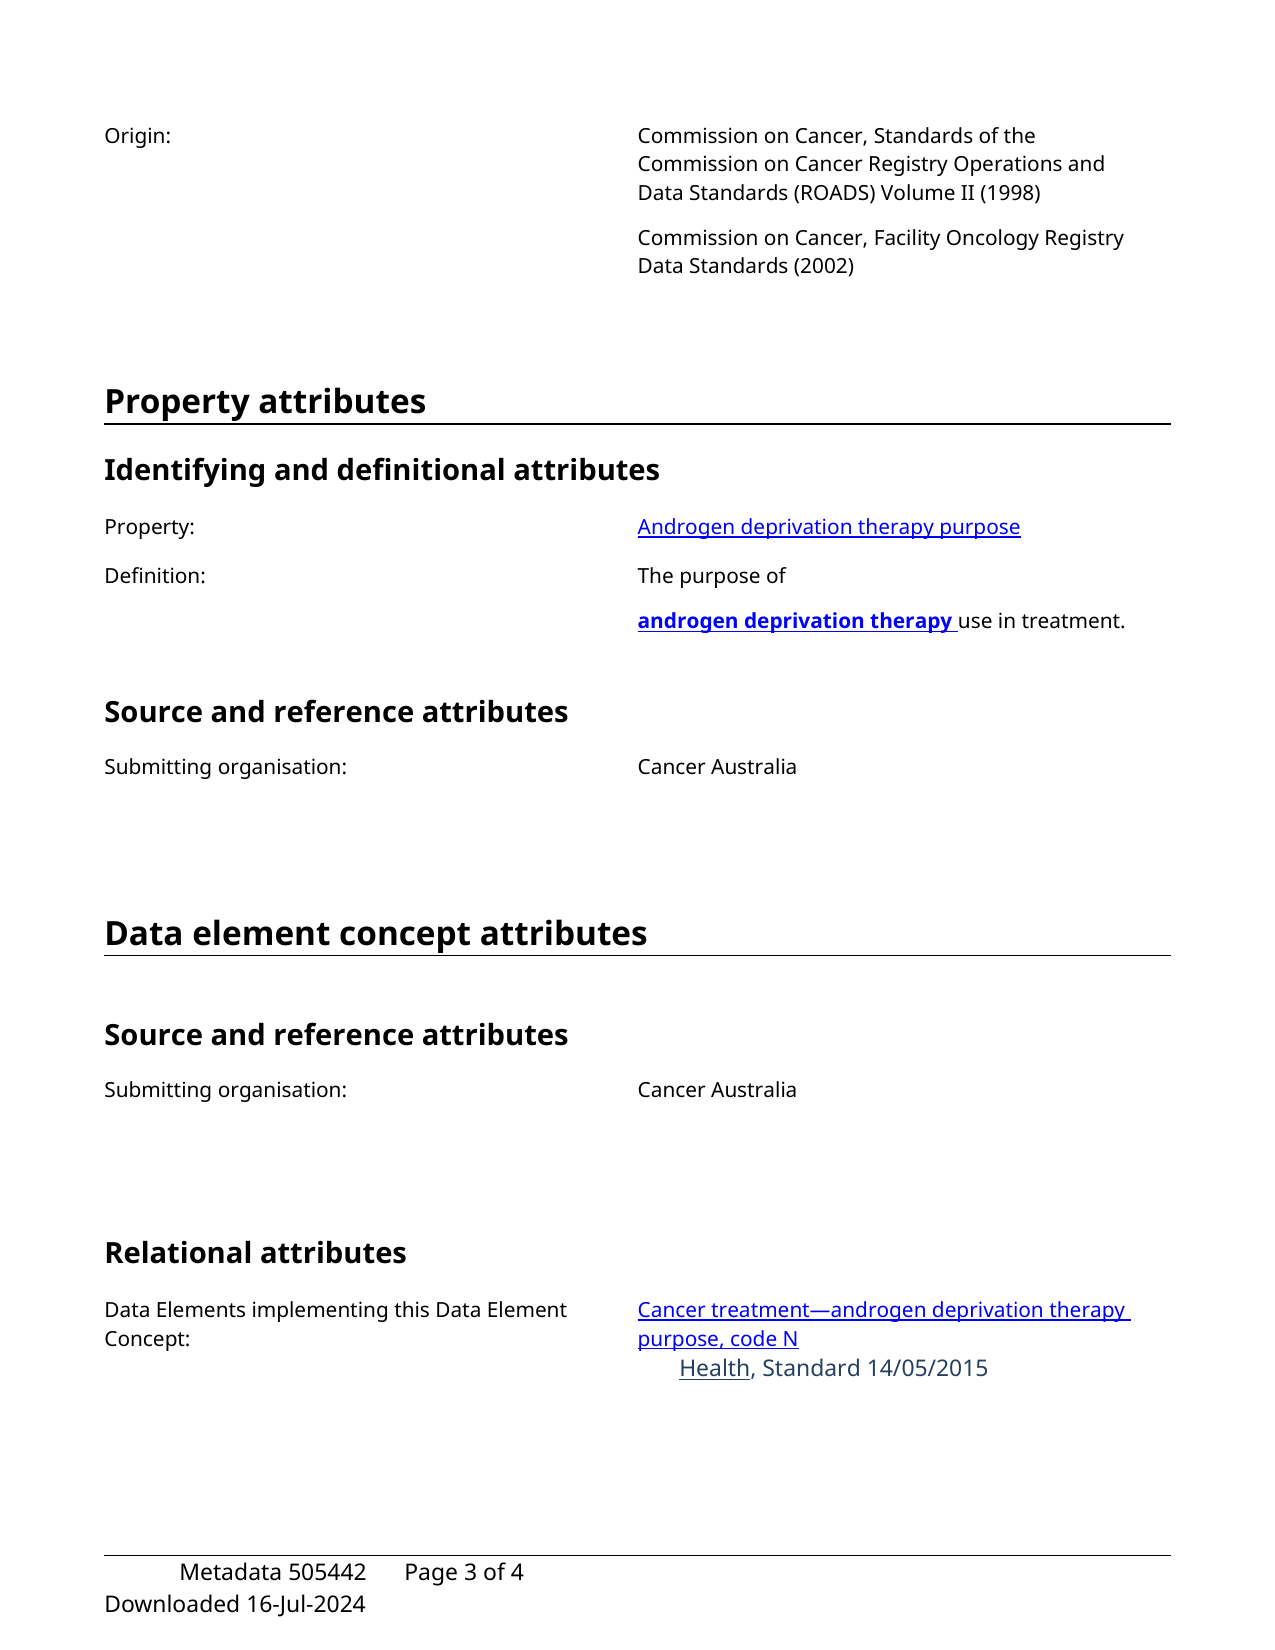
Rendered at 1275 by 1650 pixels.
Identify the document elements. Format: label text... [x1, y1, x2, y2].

table_header Cancer treatment—androgen deprivation therapy purpose, code N Health, Standard 14/05/2015 [626, 1285, 1159, 1451]
table_cell Submitting organisation: [93, 1065, 626, 1145]
table_header Androgen deprivation therapy purpose [626, 502, 1159, 551]
table_cell Origin: [93, 110, 626, 290]
table_cell Cancer Australia [626, 1065, 1159, 1145]
table_header Property: [93, 502, 626, 551]
table_header Source and reference attributes [93, 969, 1159, 1065]
subtitle Relational attributes [104, 1233, 1171, 1272]
table_cell Definition: [93, 551, 626, 645]
table_cell The purpose of androgen deprivation therapy use in treatment. [626, 551, 1159, 645]
table_header Data Elements implementing this Data Element Concept: [93, 1285, 626, 1451]
table_cell Source and reference attributes [93, 645, 1159, 741]
table_cell Commission on Cancer, Standards of the Commission on Cancer Registry Operations and Data Standards (ROADS) Volume II (1998) Commission on Cancer, Facility Oncology Registry Data Standards (2002) [626, 110, 1159, 290]
subtitle Identifying and definitional attributes [104, 449, 1171, 489]
table_cell Cancer Australia [626, 741, 1159, 822]
subtitle Data element concept attributes [104, 909, 1171, 955]
subtitle Property attributes [104, 378, 1171, 423]
table_cell Submitting organisation: [93, 741, 626, 822]
